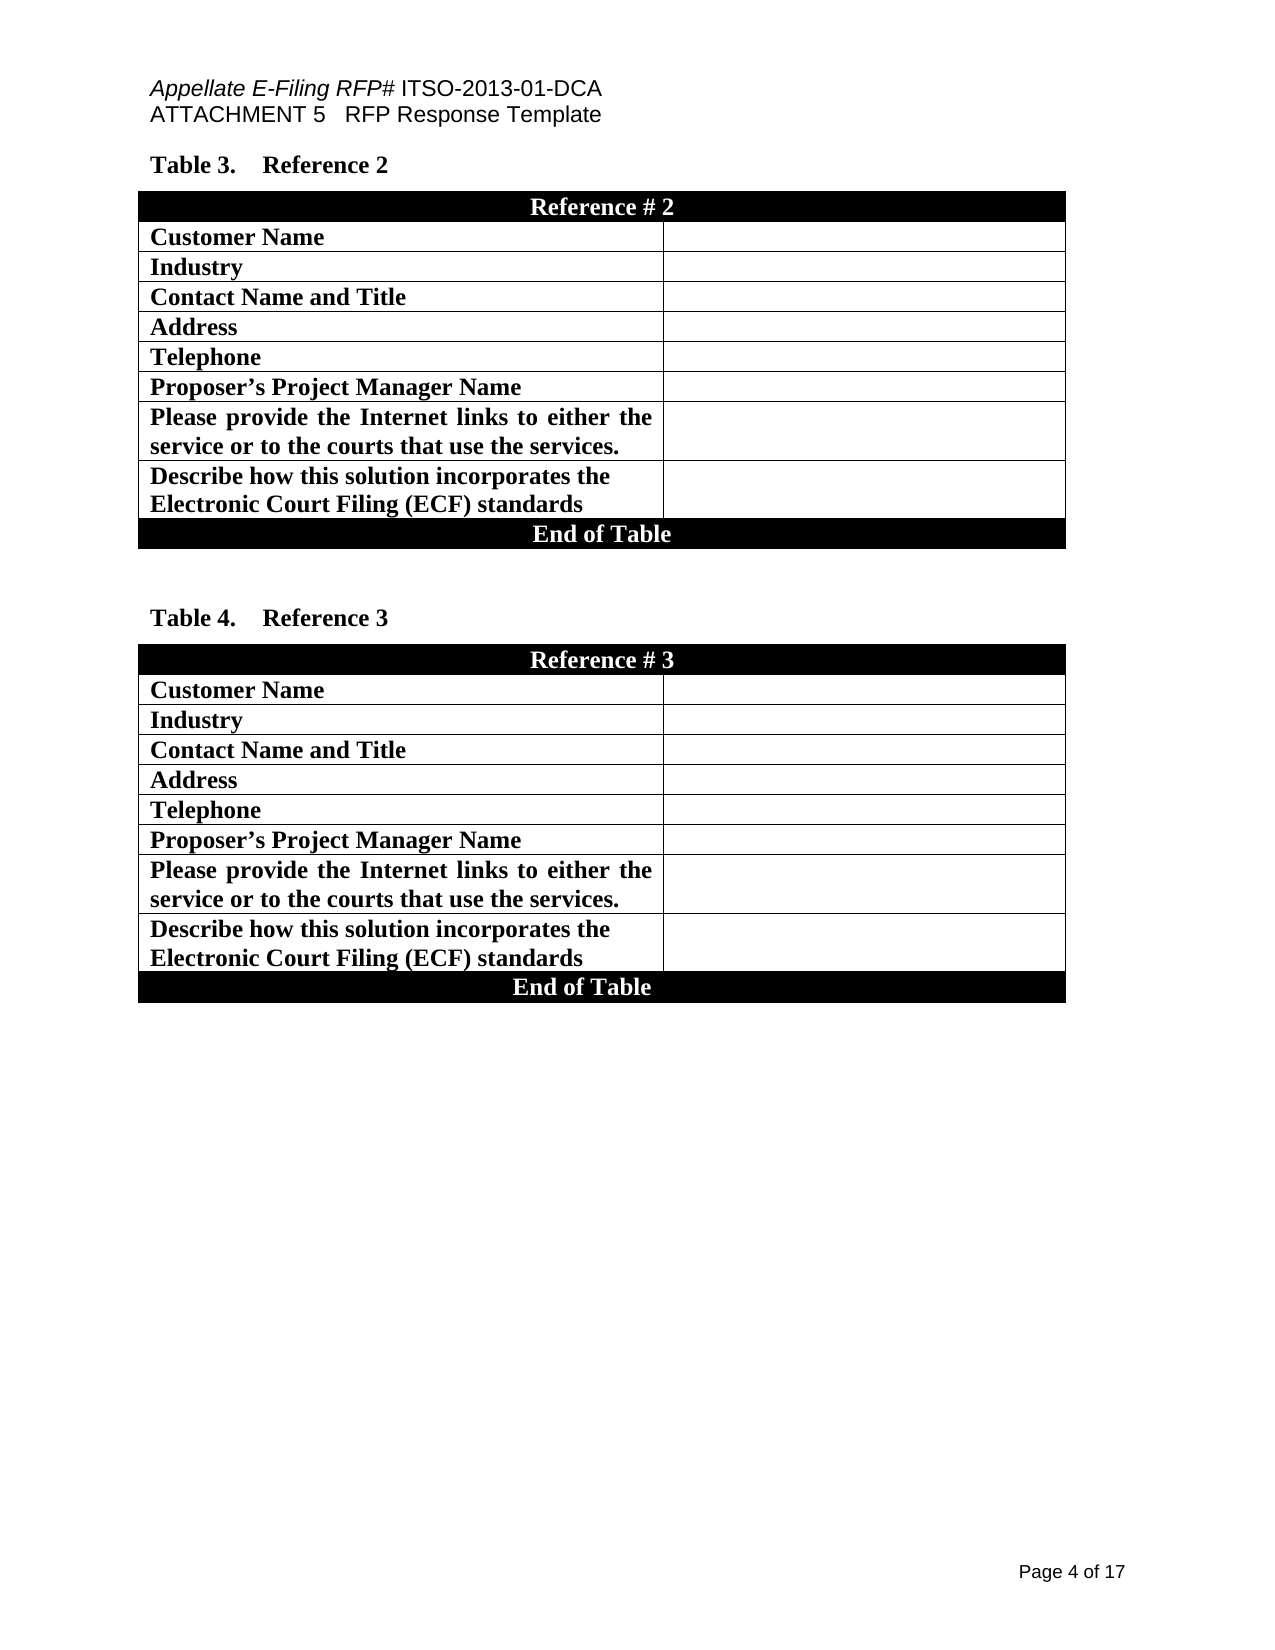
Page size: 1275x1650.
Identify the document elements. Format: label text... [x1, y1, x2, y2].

table_header Reference # 3 [139, 645, 1065, 674]
table_cell [664, 735, 1065, 764]
table_cell Industry [139, 705, 663, 734]
table_cell Contact Name and Title [139, 735, 663, 764]
list Reference 3 [150, 603, 1125, 632]
table_cell Please provide the Internet links to either the service or to the courts that use the services. [139, 855, 663, 913]
list Reference 2 [150, 150, 1125, 179]
table_cell Address [139, 765, 663, 794]
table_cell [139, 402, 663, 460]
table_cell [664, 312, 1065, 341]
table_cell [664, 795, 1065, 824]
table_cell Contact Name and Title [139, 282, 663, 311]
table_cell Describe how this solution incorporates the Electronic Court Filing (ECF) standards [139, 461, 663, 518]
table_cell [664, 222, 1065, 251]
table_cell [664, 675, 1065, 704]
table_cell [664, 973, 1065, 1001]
table_cell Proposer’s Project Manager Name [139, 825, 663, 854]
table_cell Industry [139, 252, 663, 281]
table_cell Customer Name [139, 222, 663, 251]
table_cell [664, 402, 1065, 460]
table_cell [664, 461, 1065, 518]
table_cell End of Table [139, 519, 1065, 548]
table_cell [664, 825, 1065, 854]
table_cell [664, 914, 1065, 971]
table_cell [664, 372, 1065, 401]
table_cell Describe how this solution incorporates the Electronic Court Filing (ECF) standards [139, 914, 663, 971]
table_cell Telephone [139, 795, 663, 824]
table_cell [664, 855, 1065, 913]
table_cell Proposer’s Project Manager Name [139, 372, 663, 401]
table_cell [664, 765, 1065, 794]
table_cell End of Table [139, 973, 663, 1001]
table_cell Telephone [139, 342, 663, 371]
table_cell [664, 252, 1065, 281]
table_cell [664, 705, 1065, 734]
table_cell [664, 282, 1065, 311]
table_cell Customer Name [139, 675, 663, 704]
table_cell [664, 342, 1065, 371]
table_header Reference # 2 [139, 192, 1065, 221]
table_cell Address [139, 312, 663, 341]
